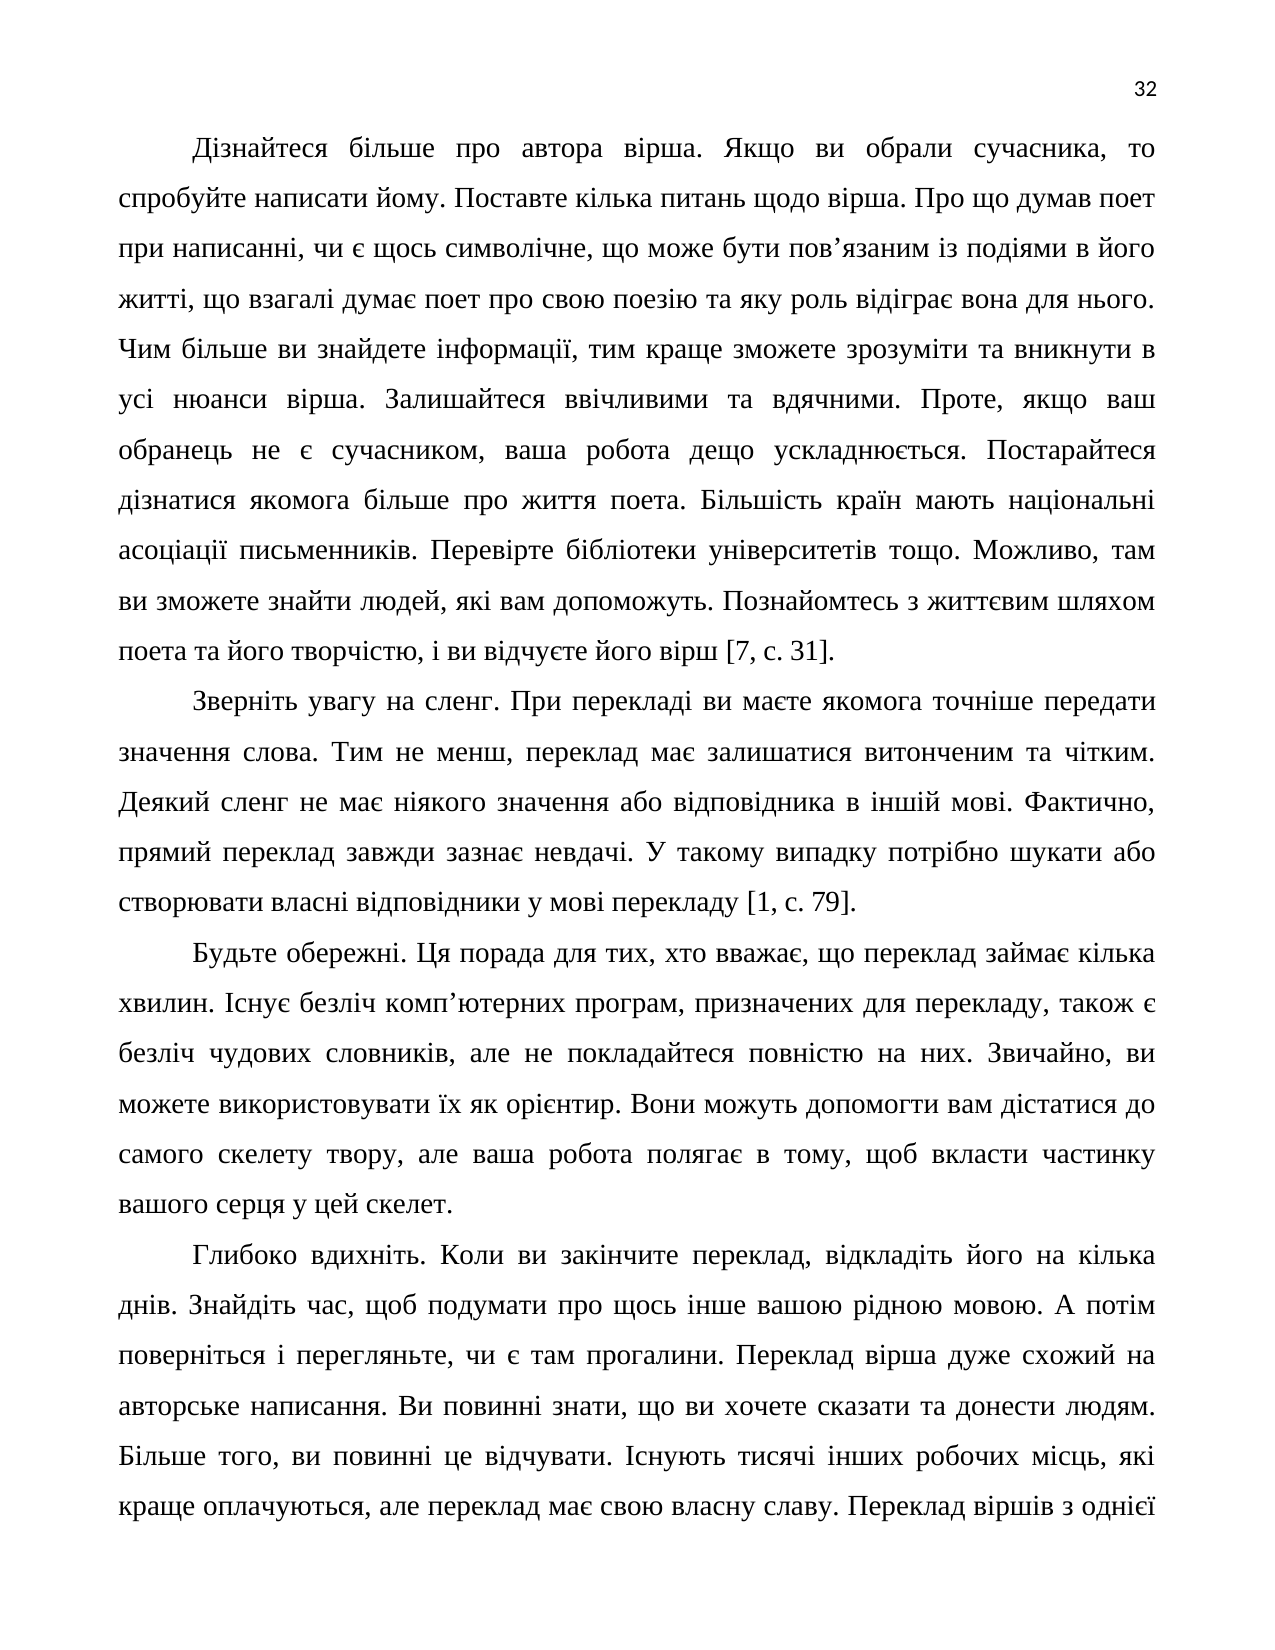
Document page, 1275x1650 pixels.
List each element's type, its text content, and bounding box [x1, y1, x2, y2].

text Зверніть увагу на сленг. При перекладі ви маєте якомога точніше передати значення слова. Тим не менш, переклад має залишатися витонченим та чітким. Деякий сленг не має ніякого значення або відповідника в іншій мові. Фактично, прямий переклад завжди зазнає невдачі. У такому випадку потрібно шукати або створювати власні відповідники у мові перекладу [1, с. 79]. [118, 683, 1157, 918]
text Будьте обережні. Ця порада для тих, хто вважає, що переклад займає кілька хвилин. Існує безліч комп’ютерних програм, призначених для перекладу, також є безліч чудових словників, але не покладайтеся повністю на них. Звичайно, ви можете використовувати їх як орієнтир. Вони можуть допомогти вам дістатися до самого скелету твору, але ваша робота полягає в тому, щоб вкласти частинку вашого серця у цей скелет. [118, 935, 1157, 1220]
text Дізнайтеся більше про автора вірша. Якщо ви обрали сучасника, то спробуйте написати йому. Поставте кілька питань щодо вірша. Про що думав поет при написанні, чи є щось символічне, що може бути пов’язаним із подіями в його житті, що взагалі думає поет про свою поезію та яку роль відіграє вона для нього. Чим більше ви знайдете інформації, тим краще зможете зрозуміти та вникнути в усі нюанси вірша. Залишайтеся ввічливими та вдячними. Проте, якщо ваш обранець не є сучасником, ваша робота дещо ускладнюється. Постарайтеся дізнатися якомога більше про життя поета. Більшість країн мають національні асоціації письменників. Перевірте бібліотеки університетів тощо. Можливо, там ви зможете знайти людей, які вам допоможуть. Познайомтесь з життєвим шляхом поета та його творчістю, і ви відчуєте його вірш [7, с. 31]. [118, 130, 1157, 667]
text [118, 1237, 1157, 1522]
